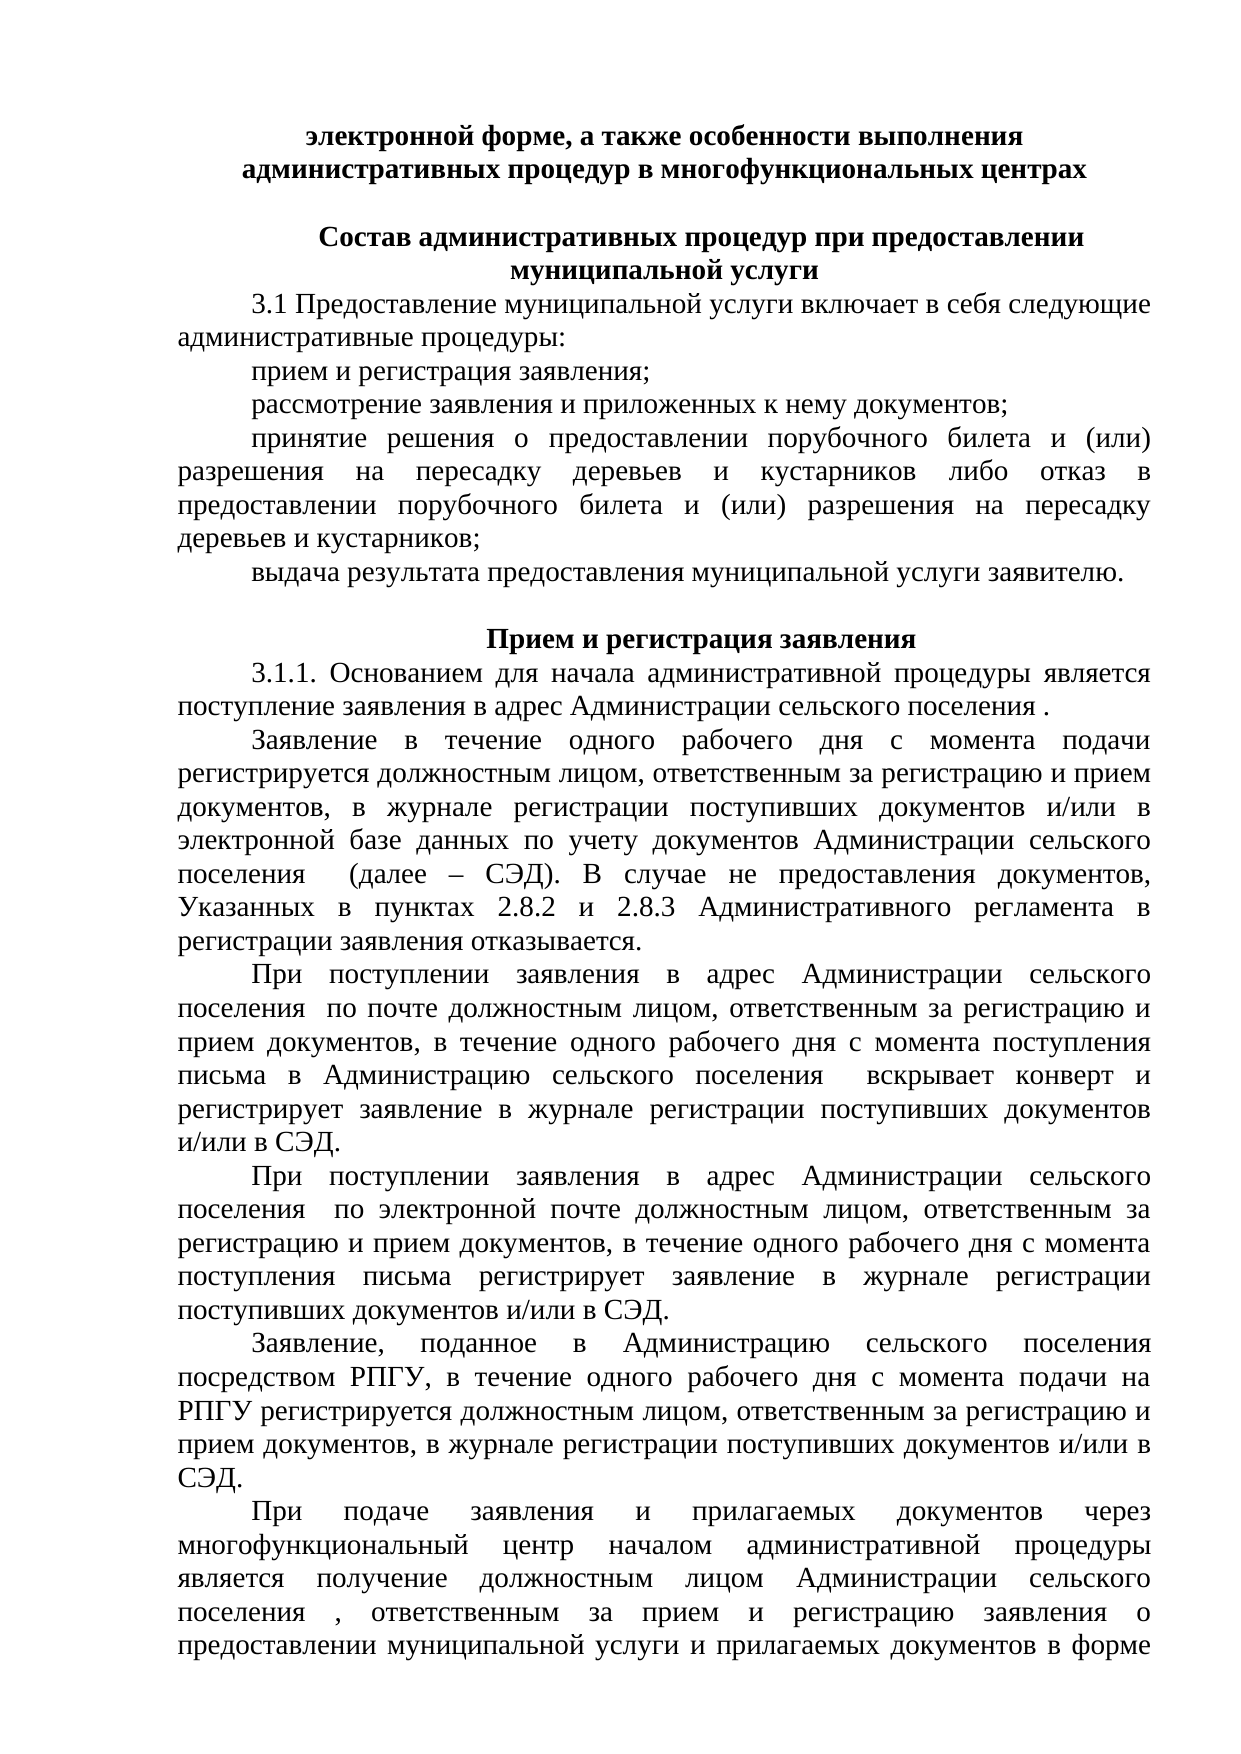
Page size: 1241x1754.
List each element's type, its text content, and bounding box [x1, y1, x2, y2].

text Заявление, поданное в Администрацию сельского поселения посредством РПГУ, в течение одного рабочего дня с момента подачи на РПГУ регистрируется должностным лицом, ответственным за регистрацию и прием документов, в журнале регистрации поступивших документов и/или в СЭД. [177, 1326, 1152, 1493]
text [177, 1493, 1152, 1661]
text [177, 118, 1152, 185]
text Прием и регистрация заявления [177, 621, 1152, 655]
text Заявление в течение одного рабочего дня с момента подачи регистрируется должностным лицом, ответственным за регистрацию и прием документов, в журнале регистрации поступивших документов и/или в электронной базе данных по учету документов Администрации сельского поселения (далее – СЭД). В случае не предоставления документов, Указанных в пунктах 2.8.2 и 2.8.3 Административного регламента в регистрации заявления отказывается. [177, 722, 1152, 957]
text принятие решения о предоставлении порубочного билета и (или) разрешения на пересадку деревьев и кустарников либо отказ в предоставлении порубочного билета и (или) разрешения на пересадку деревьев и кустарников; [177, 420, 1152, 554]
text рассмотрение заявления и приложенных к нему документов; [177, 386, 1152, 420]
text выдача результата предоставления муниципальной услуги заявителю. [177, 554, 1152, 588]
text 3.1 Предоставление муниципальной услуги включает в себя следующие административные процедуры: [177, 286, 1152, 353]
text При поступлении заявления в адрес Администрации сельского поселения по электронной почте должностным лицом, ответственным за регистрацию и прием документов, в течение одного рабочего дня с момента поступления письма регистрирует заявление в журнале регистрации поступивших документов и/или в СЭД. [177, 1158, 1152, 1326]
text 3.1.1. Основанием для начала административной процедуры является поступление заявления в адрес Администрации сельского поселения . [177, 655, 1152, 722]
text При поступлении заявления в адрес Администрации сельского поселения по почте должностным лицом, ответственным за регистрацию и прием документов, в течение одного рабочего дня с момента поступления письма в Администрацию сельского поселения вскрывает конверт и регистрирует заявление в журнале регистрации поступивших документов и/или в СЭД. [177, 957, 1152, 1158]
text прием и регистрация заявления; [177, 353, 1152, 386]
text Состав административных процедур при предоставлении муниципальной услуги [177, 219, 1152, 286]
